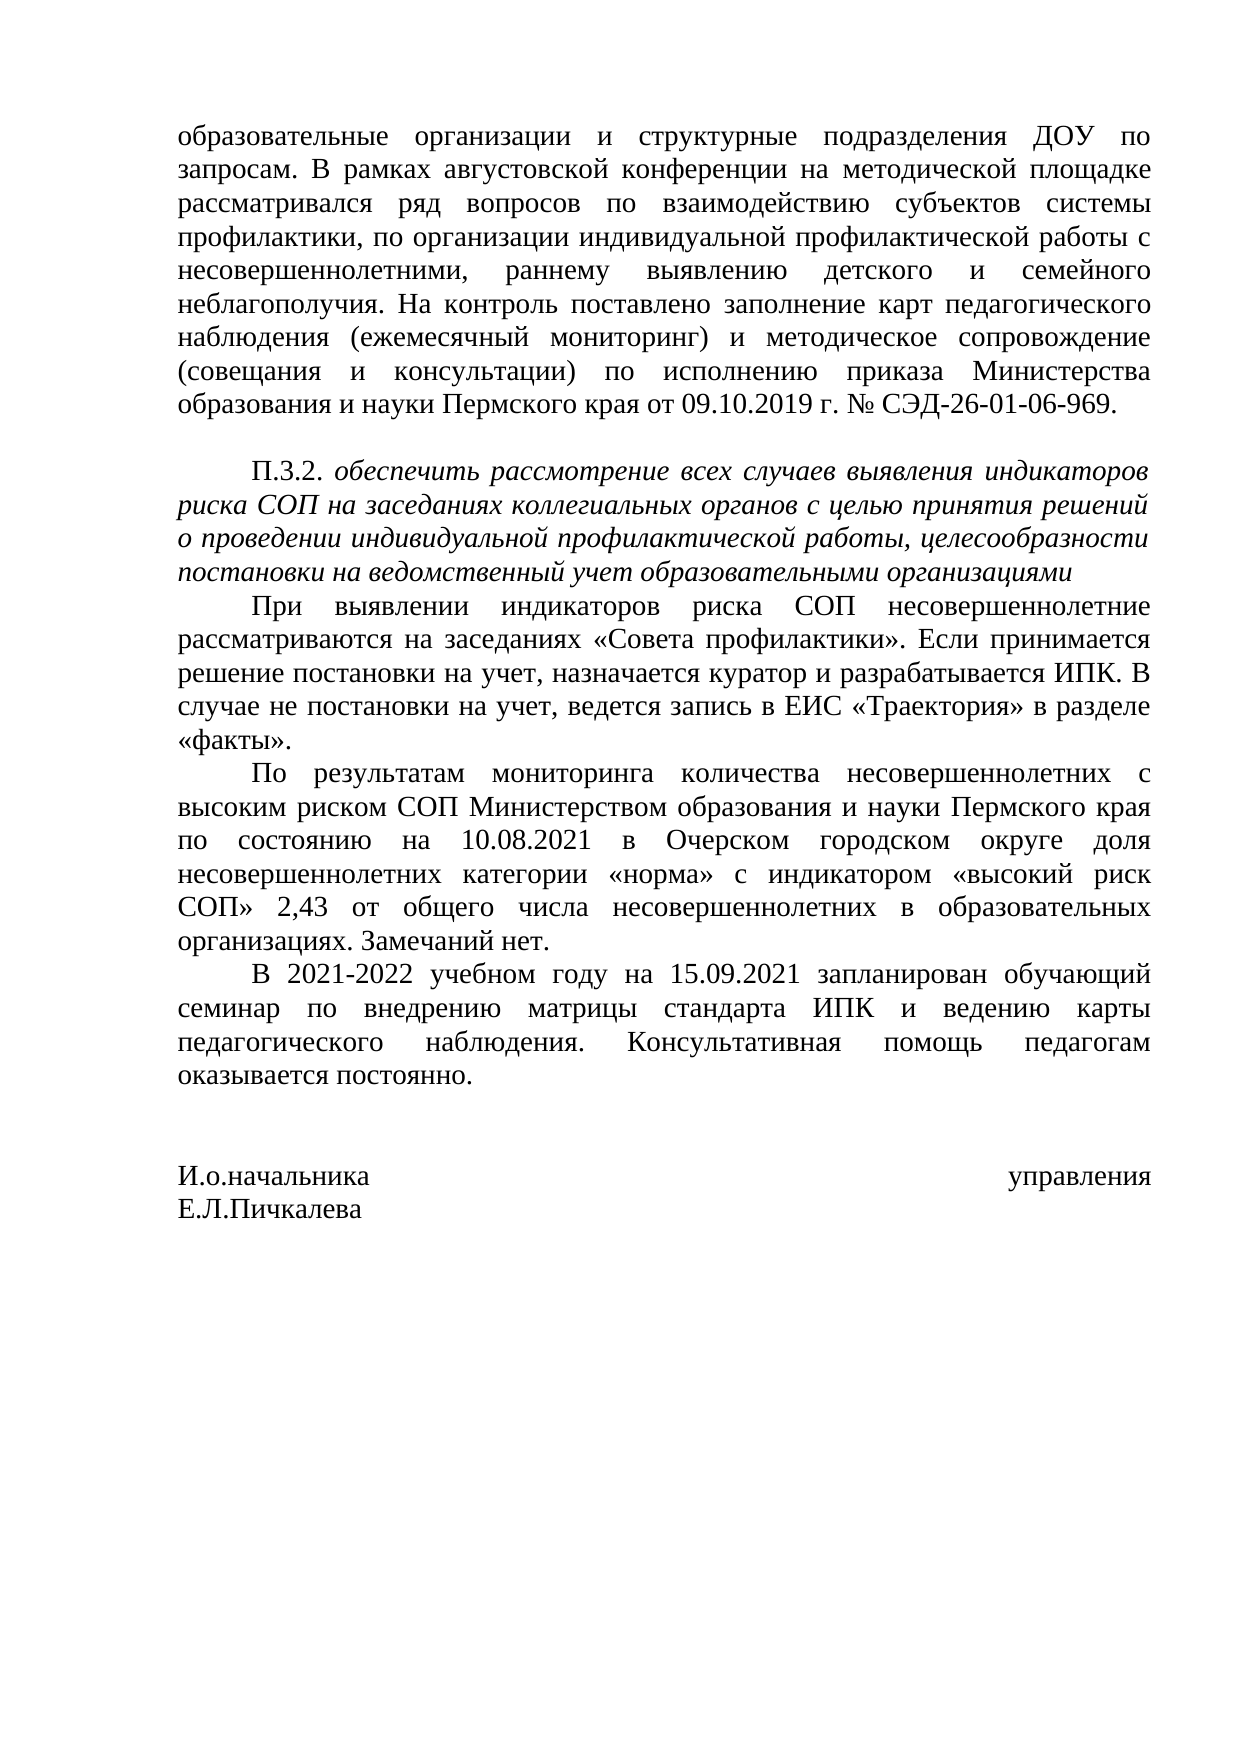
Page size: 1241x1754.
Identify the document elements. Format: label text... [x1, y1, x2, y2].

text По результатам мониторинга количества несовершеннолетних с высоким риском СОП Министерством образования и науки Пермского края по состоянию на 10.08.2021 в Очерском городском округе доля несовершеннолетних категории «норма» с индикатором «высокий риск СОП» 2,43 от общего числа несовершеннолетних в образовательных организациях. Замечаний нет. [177, 755, 1152, 957]
text При выявлении индикаторов риска СОП несовершеннолетние рассматриваются на заседаниях «Совета профилактики». Если принимается решение постановки на учет, назначается куратор и разрабатывается ИПК. В случае не постановки на учет, ведется запись в ЕИС «Траектория» в разделе «факты». [177, 588, 1152, 755]
text И.о.начальника управления Е.Л.Пичкалева [177, 1158, 1152, 1225]
text П.3.2. обеспечить рассмотрение всех случаев выявления индикаторов риска СОП на заседаниях коллегиальных органов с целью принятия решений о проведении индивидуальной профилактической работы, целесообразности постановки на ведомственный учет образовательными организациями [177, 453, 1152, 588]
text В 2021-2022 учебном году на 15.09.2021 запланирован обучающий семинар по внедрению матрицы стандарта ИПК и ведению карты педагогического наблюдения. Консультативная помощь педагогам оказывается постоянно. [177, 957, 1152, 1091]
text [177, 118, 1152, 420]
